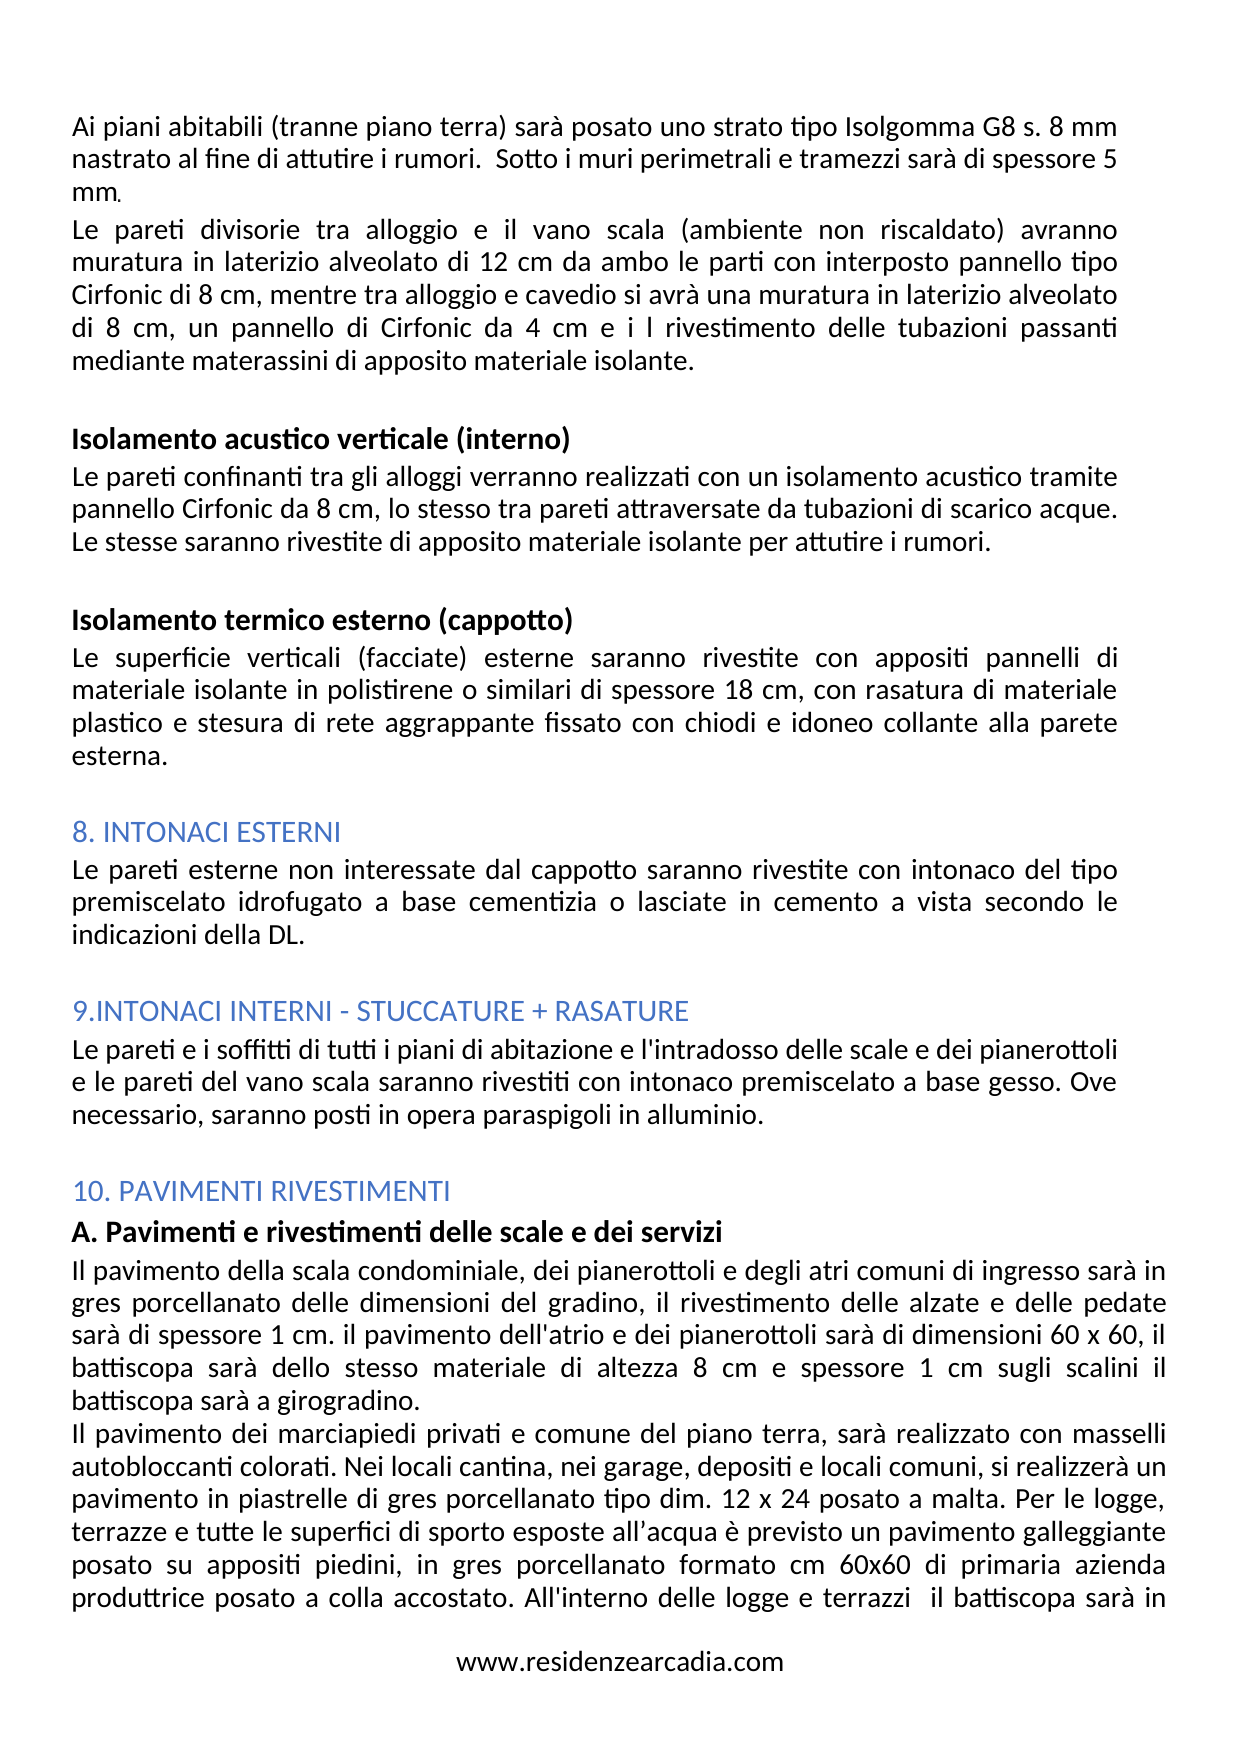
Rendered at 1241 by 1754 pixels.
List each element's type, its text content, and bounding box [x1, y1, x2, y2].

text A. Pavimenti e rivestimenti delle scale e dei servizi [71, 1213, 1168, 1251]
text 9.INTONACI INTERNI - STUCCATURE + RASATURE [71, 994, 1168, 1029]
text Le pareti divisorie tra alloggio e il vano scala (ambiente non riscaldato) avranno muratura in laterizio alveolato di 12 cm da ambo le parti con interposto pannello tipo Cirfonic di 8 cm, mentre tra alloggio e cavedio si avrà una muratura in laterizio alveolato di 8 cm, un pannello di Cirfonic da 4 cm e i l rivestimento delle tubazioni passanti mediante materassini di apposito materiale isolante. [71, 213, 1120, 377]
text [71, 1418, 1168, 1614]
text Le pareti esterne non interessate dal cappotto saranno rivestite con intonaco del tipo premiscelato idrofugato a base cementizia o lasciate in cemento a vista secondo le indicazioni della DL. [71, 854, 1120, 952]
text Le pareti confinanti tra gli alloggi verranno realizzati con un isolamento acustico tramite pannello Cirfonic da 8 cm, lo stesso tra pareti attraversate da tubazioni di scarico acque. Le stesse saranno rivestite di apposito materiale isolante per attutire i rumori. [71, 460, 1120, 558]
text Il pavimento della scala condominiale, dei pianerottoli e degli atri comuni di ingresso sarà in gres porcellanato delle dimensioni del gradino, il rivestimento delle alzate e delle pedate sarà di spessore 1 cm. il pavimento dell'atrio e dei pianerottoli sarà di dimensioni 60 x 60, il battiscopa sarà dello stesso materiale di altezza 8 cm e spessore 1 cm sugli scalini il battiscopa sarà a girogradino. [71, 1254, 1168, 1418]
text Le pareti e i soffitti di tutti i piani di abitazione e l'intradosso delle scale e dei pianerottoli e le pareti del vano scala saranno rivestiti con intonaco premiscelato a base gesso. Ove necessario, saranno posti in opera paraspigoli in alluminio. [71, 1033, 1120, 1131]
text Le superficie verticali (facciate) esterne saranno rivestite con appositi pannelli di materiale isolante in polistirene o similari di spessore 18 cm, con rasatura di materiale plastico e stesura di rete aggrappante fissato con chiodi e idoneo collante alla parete esterna. [71, 641, 1120, 772]
text Ai piani abitabili (tranne piano terra) sarà posato uno strato tipo Isolgomma G8 s. 8 mm nastrato al fine di attutire i rumori. Sotto i muri perimetrali e tramezzi sarà di spessore 5 mm [71, 111, 1120, 209]
text Isolamento acustico verticale (interno) [71, 419, 1168, 457]
text 10. PAVIMENTI RIVESTIMENTI [71, 1173, 1168, 1208]
text Isolamento termico esterno (cappotto) [71, 600, 1168, 638]
text 8. INTONACI ESTERNI [71, 814, 1168, 849]
